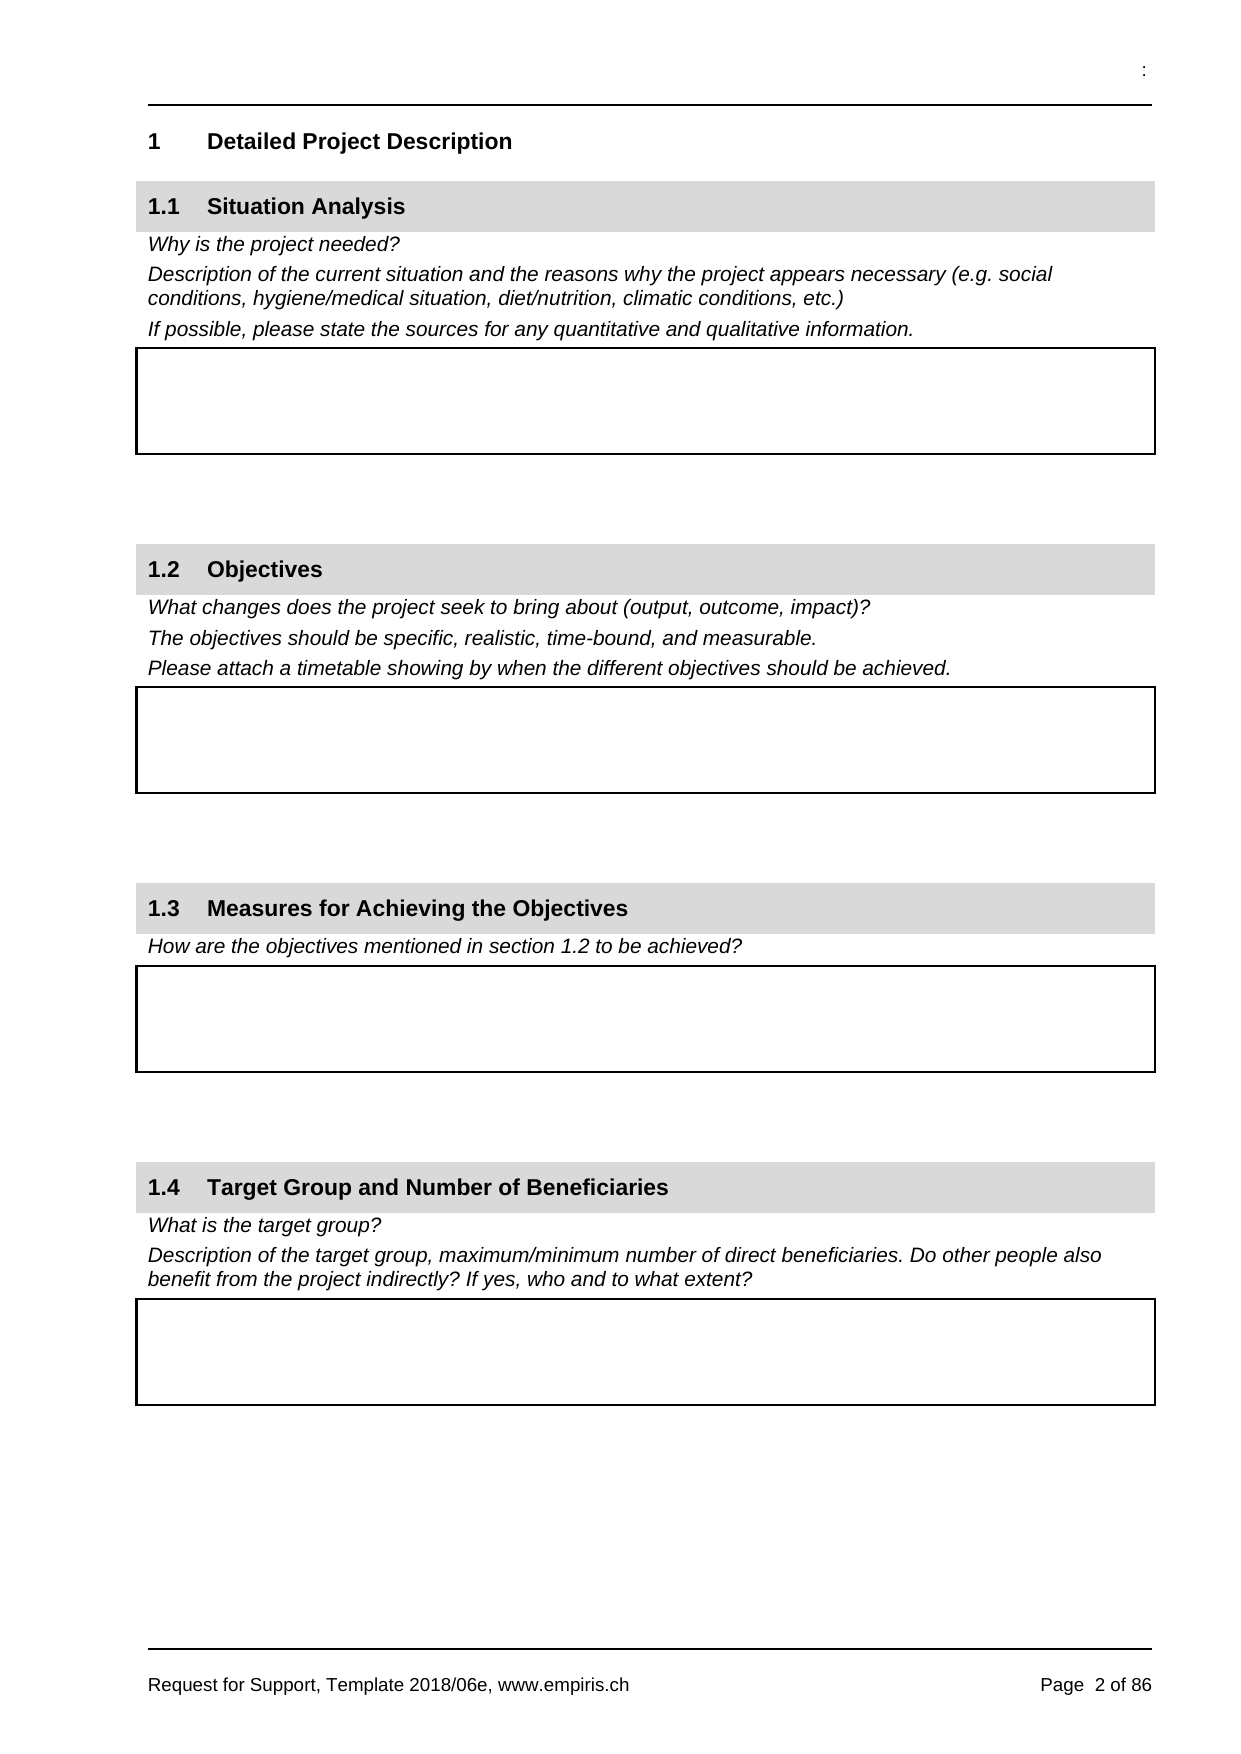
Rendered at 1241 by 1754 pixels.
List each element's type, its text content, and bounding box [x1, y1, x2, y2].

table_cell [138, 688, 1154, 792]
table_cell What changes does the project seek to bring about (output, outcome, impact)? The objectives should be specific, realistic, time-bound, and measurable. Please attach a timetable showing by when the different objectives should be achieved. [136, 595, 1155, 686]
table_header 1.1 Situation Analysis [136, 181, 1155, 232]
table_cell How are the objectives mentioned in section 1.2 to be achieved? [136, 934, 1155, 964]
table_header 1.3 Measures for Achieving the Objectives [136, 883, 1155, 934]
table_header 1.2 Objectives [136, 544, 1155, 595]
table_cell [138, 967, 1154, 1071]
table_cell [138, 349, 1154, 453]
table_header 1.4 Target Group and Number of Beneficiaries [136, 1162, 1155, 1213]
title 1 Detailed Project Description [148, 128, 1152, 154]
table_cell [138, 1300, 1154, 1404]
table_cell Why is the project needed? Description of the current situation and the reasons why the project appears necessary (e.g. social conditions, hygiene/medical situation, diet/nutrition, climatic conditions, etc.) If possible, please state the sources for any quantitative and qualitative information. [136, 232, 1155, 347]
table_cell What is the target group? Description of the target group, maximum/minimum number of direct beneficiaries. Do other people also benefit from the project indirectly? If yes, who and to what extent? [136, 1213, 1155, 1297]
